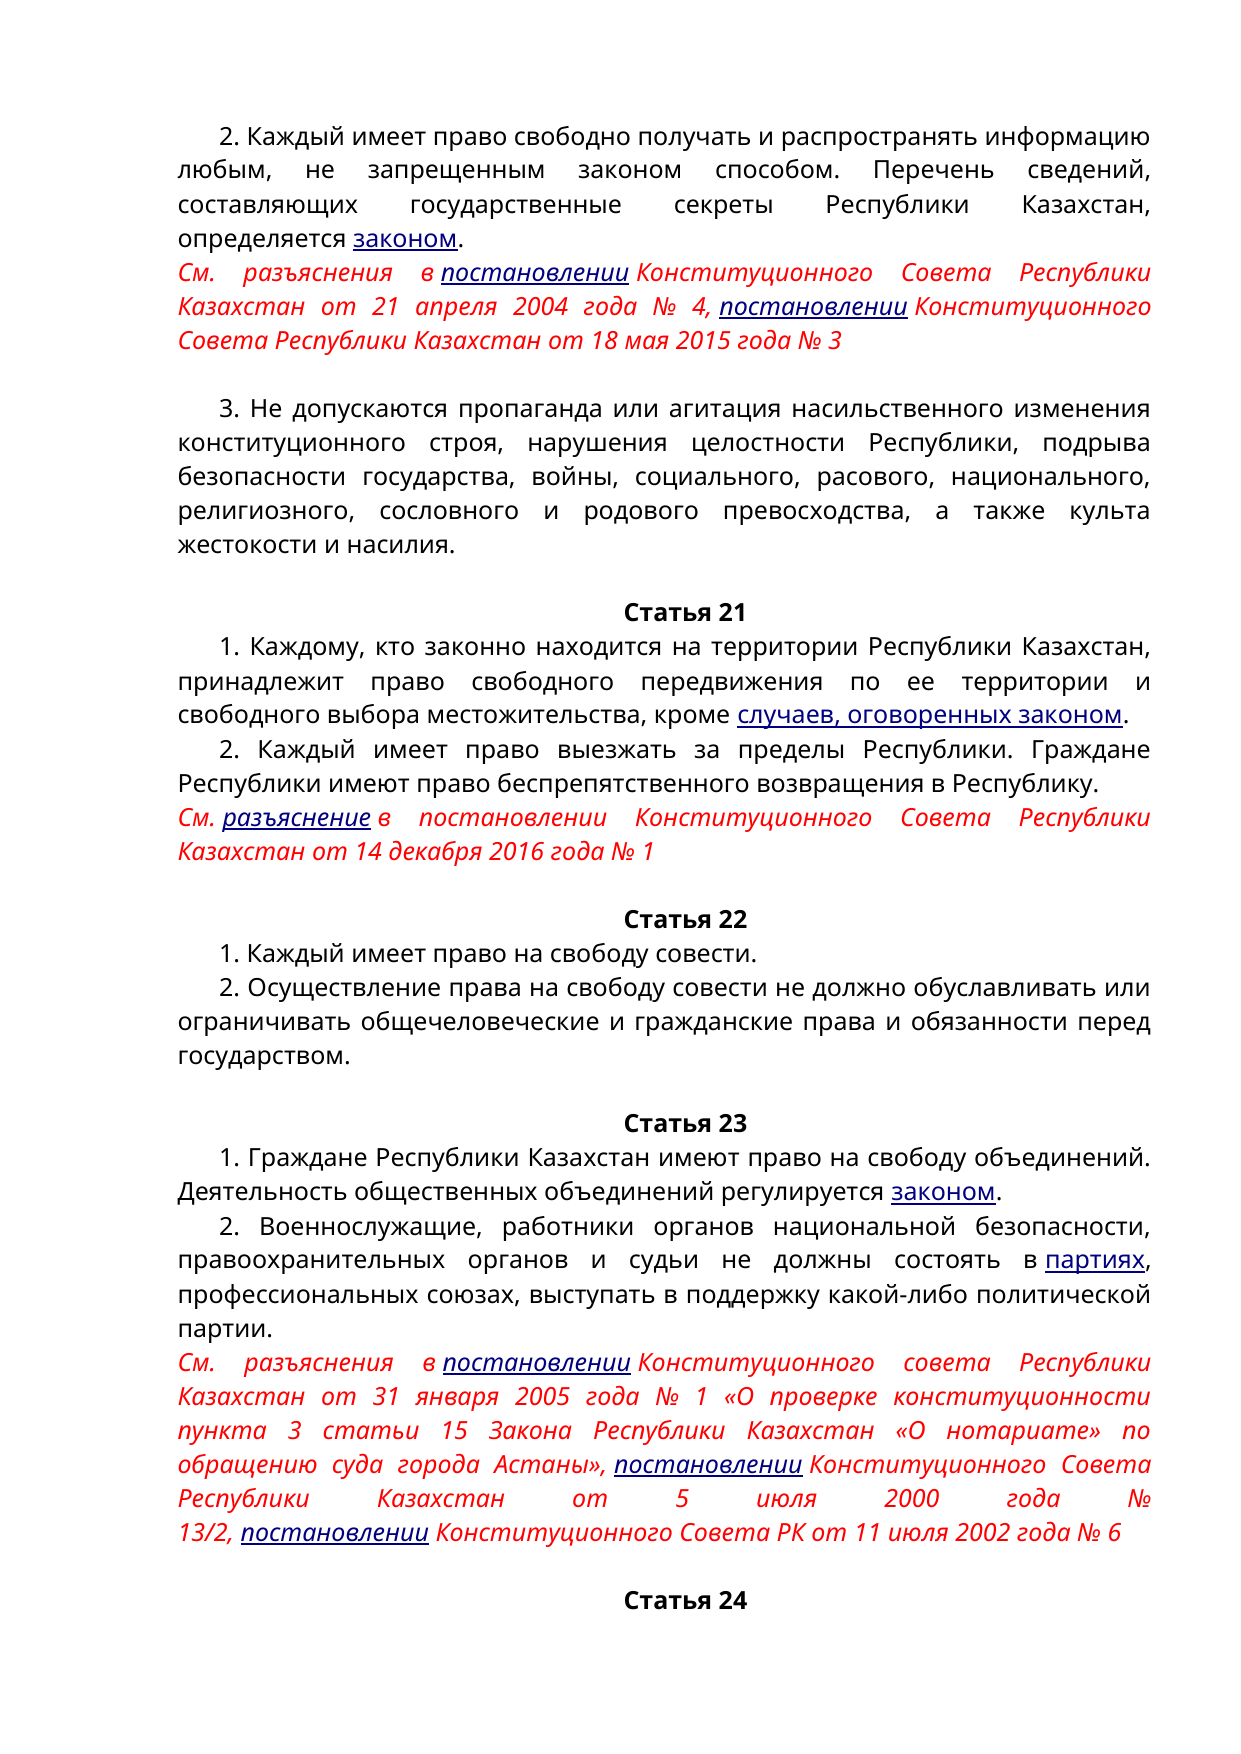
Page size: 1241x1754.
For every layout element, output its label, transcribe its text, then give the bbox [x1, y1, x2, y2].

text См. разъяснения в постановлении Конституционного совета Республики Казахстан от 31 января 2005 года № 1 «О проверке конституционности пункта 3 статьи 15 Закона Республики Казахстан «О нотариате» по обращению суда города Астаны», постановлении Конституционного Совета Республики Казахстан от 5 июля 2000 года № 13/2, постановлении Конституционного Совета РК от 11 июля 2002 года № 6 [177, 1344, 1152, 1549]
text 1. Каждому, кто законно находится на территории Республики Казахстан, принадлежит право свободного передвижения по ее территории и свободного выбора местожительства, кроме случаев, оговоренных законом. [177, 629, 1152, 731]
text См. разъяснение в постановлении Конституционного Совета Республики Казахстан от 14 декабря 2016 года № 1 [177, 799, 1152, 867]
text 2. Военнослужащие, работники органов национальной безопасности, правоохранительных органов и судьи не должны состоять в партиях, профессиональных союзах, выступать в поддержку какой-либо политической партии. [177, 1208, 1152, 1344]
text См. разъяснения в постановлении Конституционного Совета Республики Казахстан от 21 апреля 2004 года № 4, постановлении Конституционного Совета Республики Казахстан от 18 мая 2015 года № 3 [177, 254, 1152, 357]
text Статья 23 [177, 1106, 1152, 1140]
text Статья 22 [177, 902, 1152, 936]
text 2. Каждый имеет право свободно получать и распространять информацию любым, не запрещенным законом способом. Перечень сведений, составляющих государственные секреты Республики Казахстан, определяется законом. [177, 118, 1152, 254]
text 3. Не допускаются пропаганда или агитация насильственного изменения конституционного строя, нарушения целостности Республики, подрыва безопасности государства, войны, социального, расового, национального, религиозного, сословного и родового превосходства, а также культа жестокости и насилия. [177, 391, 1152, 561]
text 2. Каждый имеет право выезжать за пределы Республики. Граждане Республики имеют право беспрепятственного возвращения в Республику. [177, 731, 1152, 799]
text 1. Граждане Республики Казахстан имеют право на свободу объединений. Деятельность общественных объединений регулируется законом. [177, 1140, 1152, 1208]
text Статья 21 [177, 595, 1152, 629]
text 1. Каждый имеет право на свободу совести. [177, 936, 1152, 970]
text 2. Осуществление права на свободу совести не должно обуславливать или ограничивать общечеловеческие и гражданские права и обязанности перед государством. [177, 970, 1152, 1072]
text Статья 24 [177, 1583, 1152, 1617]
